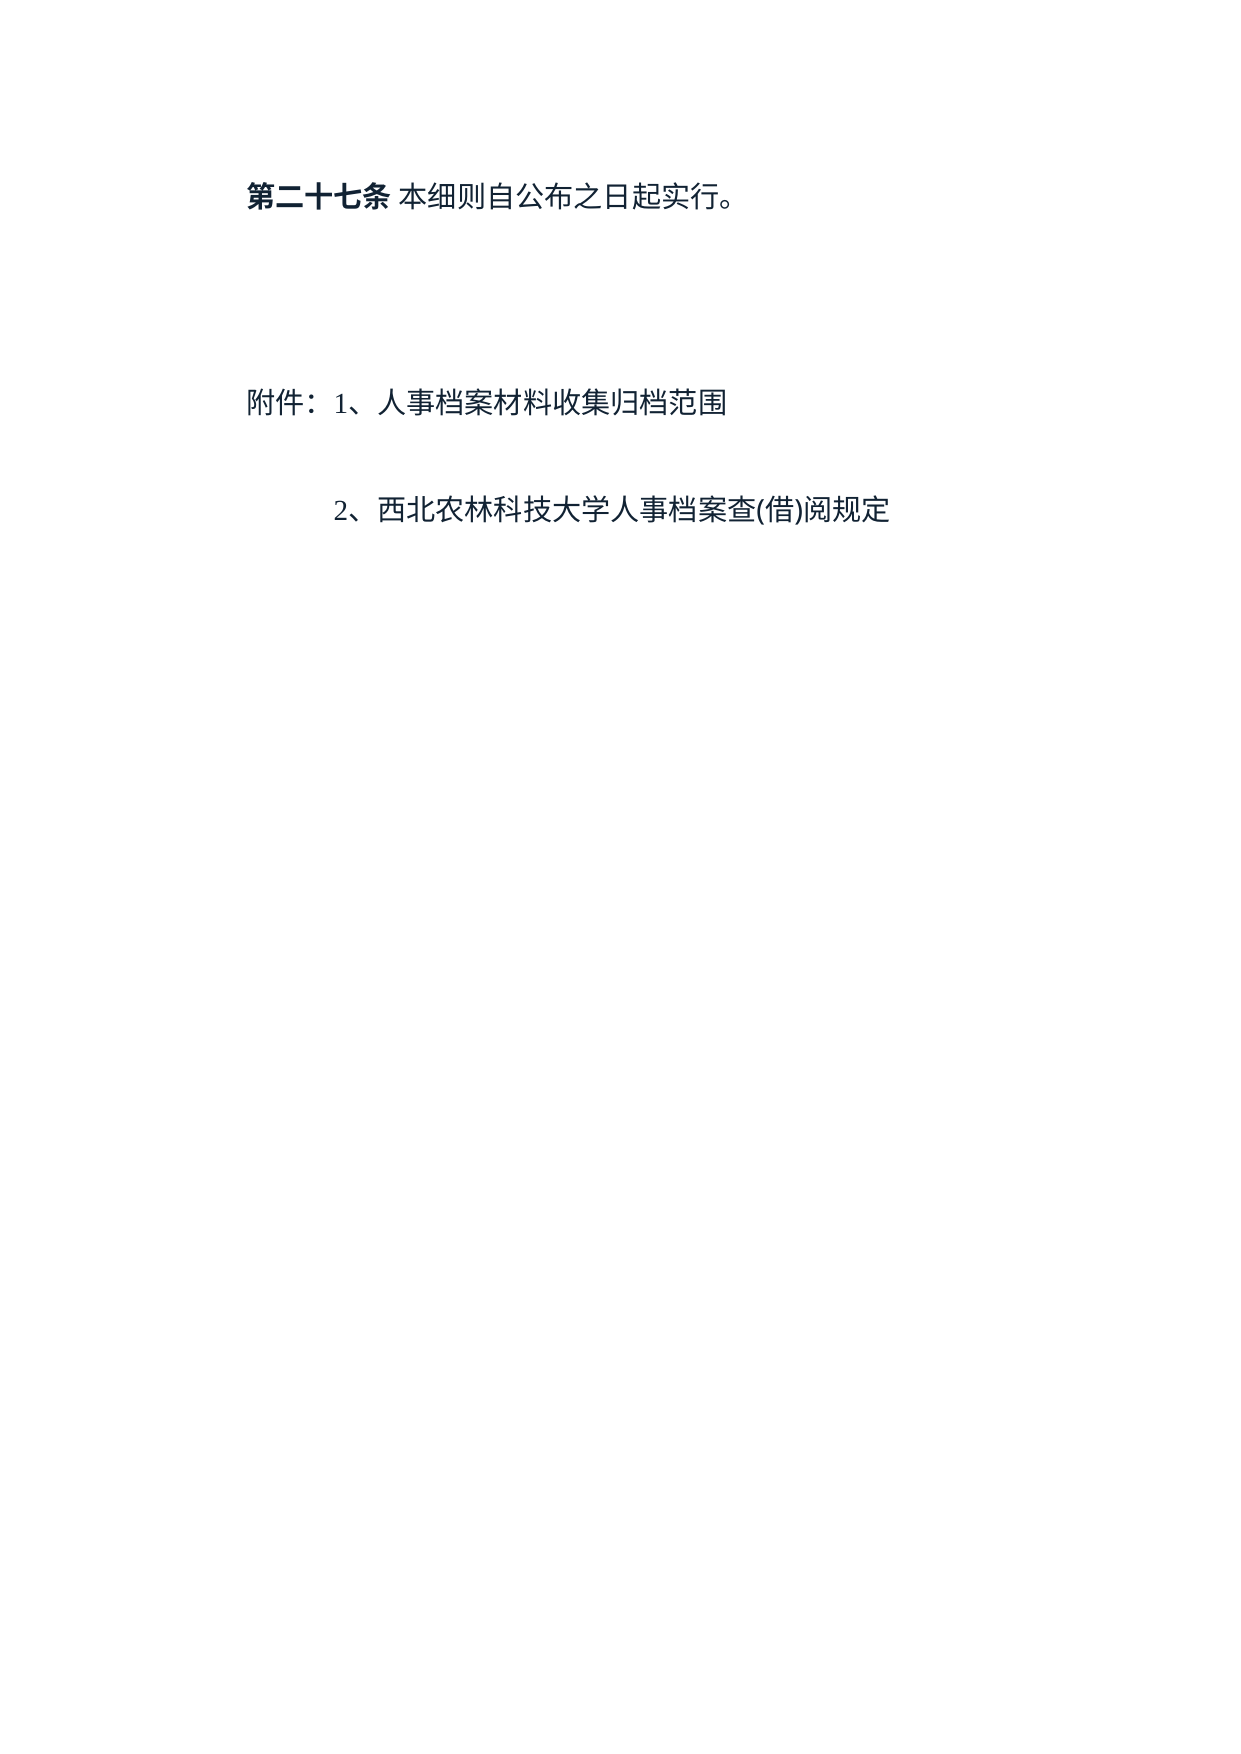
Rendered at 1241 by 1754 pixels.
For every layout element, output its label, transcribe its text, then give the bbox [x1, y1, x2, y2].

text 2、西北农林科技大学人事档案查(借)阅规定 [187, 475, 1053, 540]
text 第二十七条 本细则自公布之日起实行。 [187, 162, 1053, 227]
text 附件：1、人事档案材料收集归档范围 [187, 368, 1053, 433]
